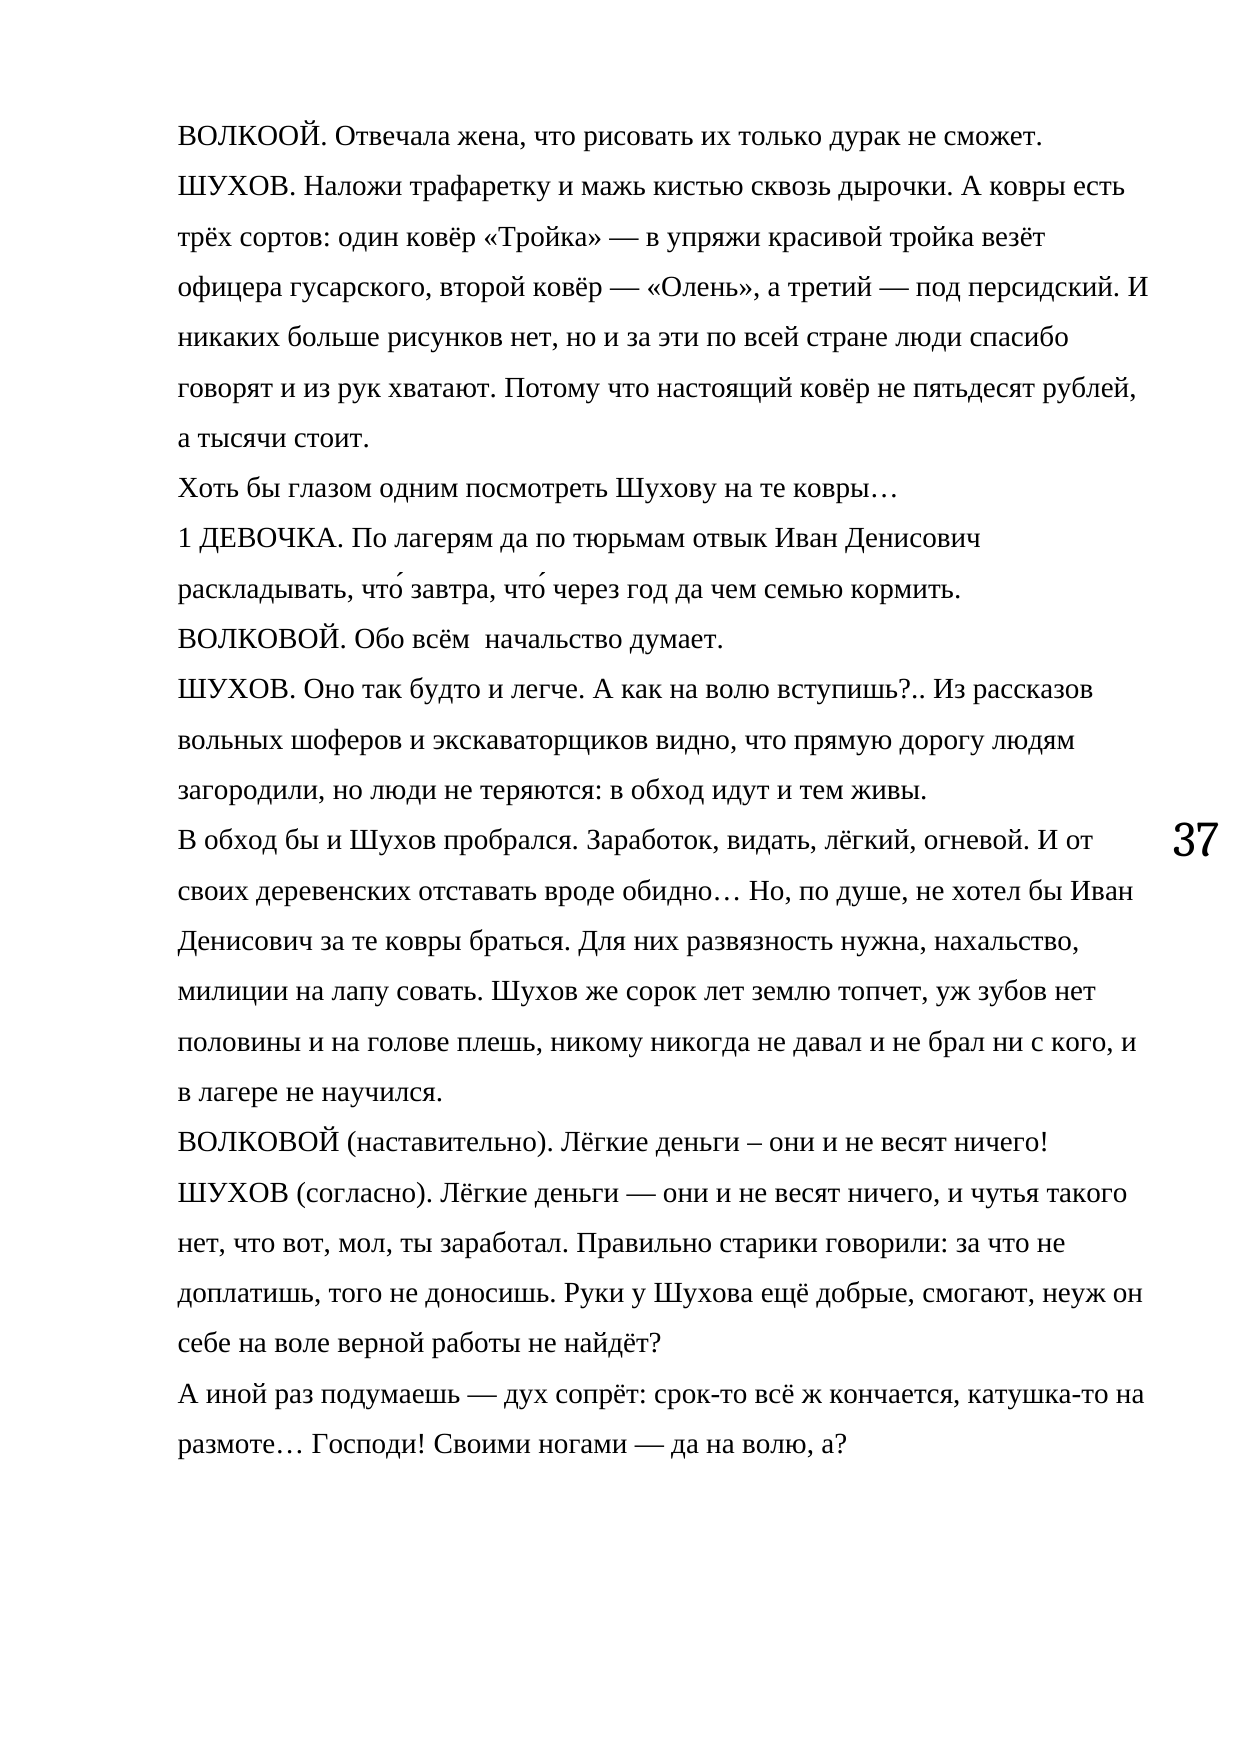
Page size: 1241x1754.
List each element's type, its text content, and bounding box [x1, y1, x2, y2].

text Хоть бы глазом одним посмотреть Шухову на те ковры… [177, 470, 1152, 504]
text ВОЛКОВОЙ. Обо всём начальство думает. [177, 621, 1152, 655]
text А иной раз подумаешь — дух сопрёт: срок-то всё ж кончается, катушка-то на размоте… Господи! Своими ногами — да на волю, а? [177, 1376, 1152, 1460]
text 1 ДЕВОЧКА. По лагерям да по тюрьмам отвык Иван Денисович раскладывать, что́ завтра, что́ через год да чем семью кормить. [177, 521, 1152, 604]
text ШУХОВ. Наложи трафаретку и мажь кистью сквозь дырочки. А ковры есть трёх сортов: один ковёр «Тройка» — в упряжи красивой тройка везёт офицера гусарского, второй ковёр — «Олень», а третий — под персидский. И никаких больше рисунков нет, но и за эти по всей стране люди спасибо говорят и из рук хватают. Потому что настоящий ковёр не пятьдесят рублей, а тысячи стоит. [177, 168, 1152, 453]
text В обход бы и Шухов пробрался. Заработок, видать, лёгкий, огневой. И от своих деревенских отставать вроде обидно… Но, по душе, не хотел бы Иван Денисович за те ковры браться. Для них развязность нужна, нахальство, милиции на лапу совать. Шухов же сорок лет землю топчет, уж зубов нет половины и на голове плешь, никому никогда не давал и не брал ни с кого, и в лагере не научился. [177, 822, 1152, 1108]
text ШУХОВ. Оно так будто и легче. А как на волю вступишь?.. Из рассказов вольных шоферов и экскаваторщиков видно, что прямую дорогу людям загородили, но люди не теряются: в обход идут и тем живы. [177, 672, 1152, 806]
text ВОЛКООЙ. Отвечала жена, что рисовать их только дурак не сможет. [177, 118, 1152, 152]
text ШУХОВ (согласно). Лёгкие деньги — они и не весят ничего, и чутья такого нет, что вот, мол, ты заработал. Правильно старики говорили: за что не доплатишь, того не доносишь. Руки у Шухова ещё добрые, смогают, неуж он себе на воле верной работы не найдёт? [177, 1175, 1152, 1359]
text ВОЛКОВОЙ (наставительно). Лёгкие деньги – они и не весят ничего! [177, 1124, 1152, 1158]
